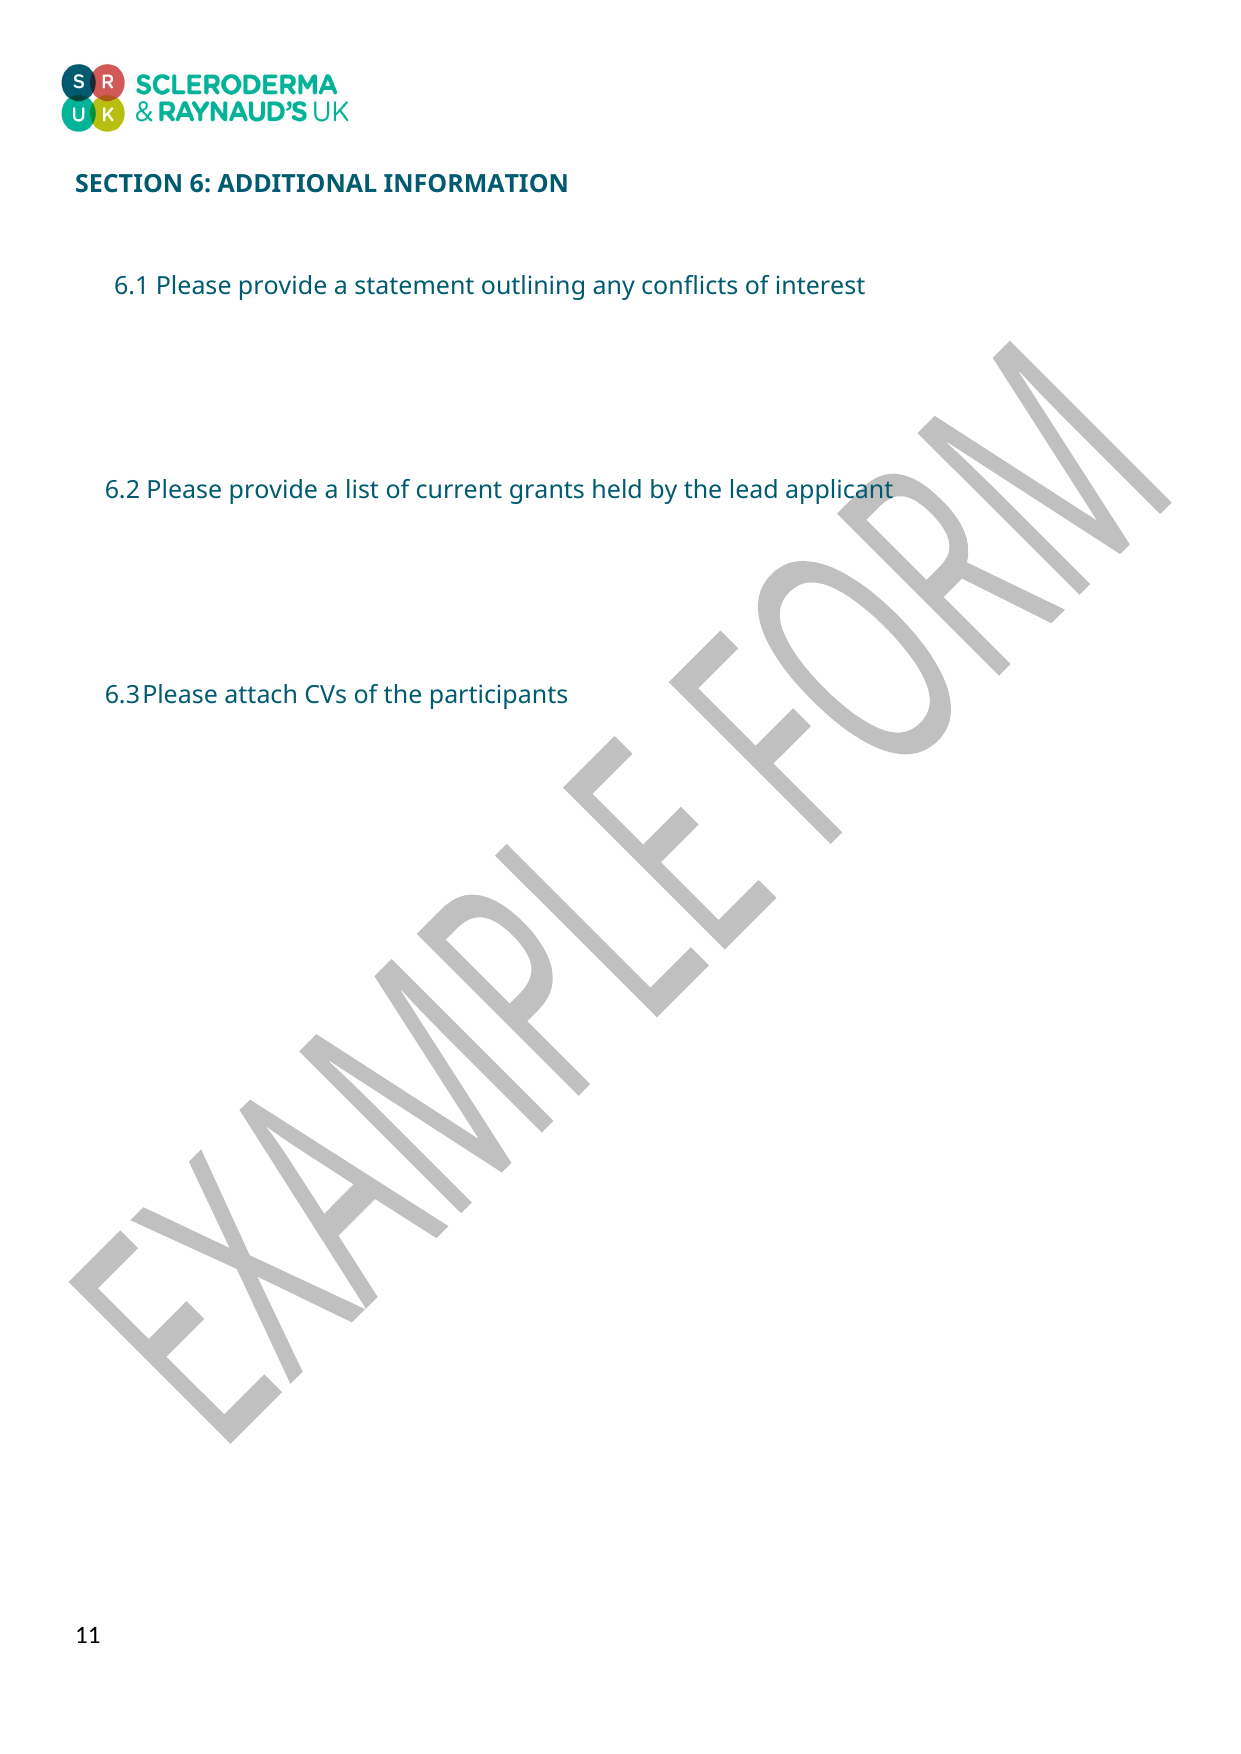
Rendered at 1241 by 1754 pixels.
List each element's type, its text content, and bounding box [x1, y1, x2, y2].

text 6.1 Please provide a statement outlining any conflicts of interest [75, 267, 1165, 302]
text 6.2 Please provide a list of current grants held by the lead applicant [75, 472, 1165, 506]
picture [60, 63, 349, 132]
text SECTION 6: ADDITIONAL INFORMATION [75, 165, 1165, 199]
list Please attach CVs of the participants [104, 676, 1165, 710]
